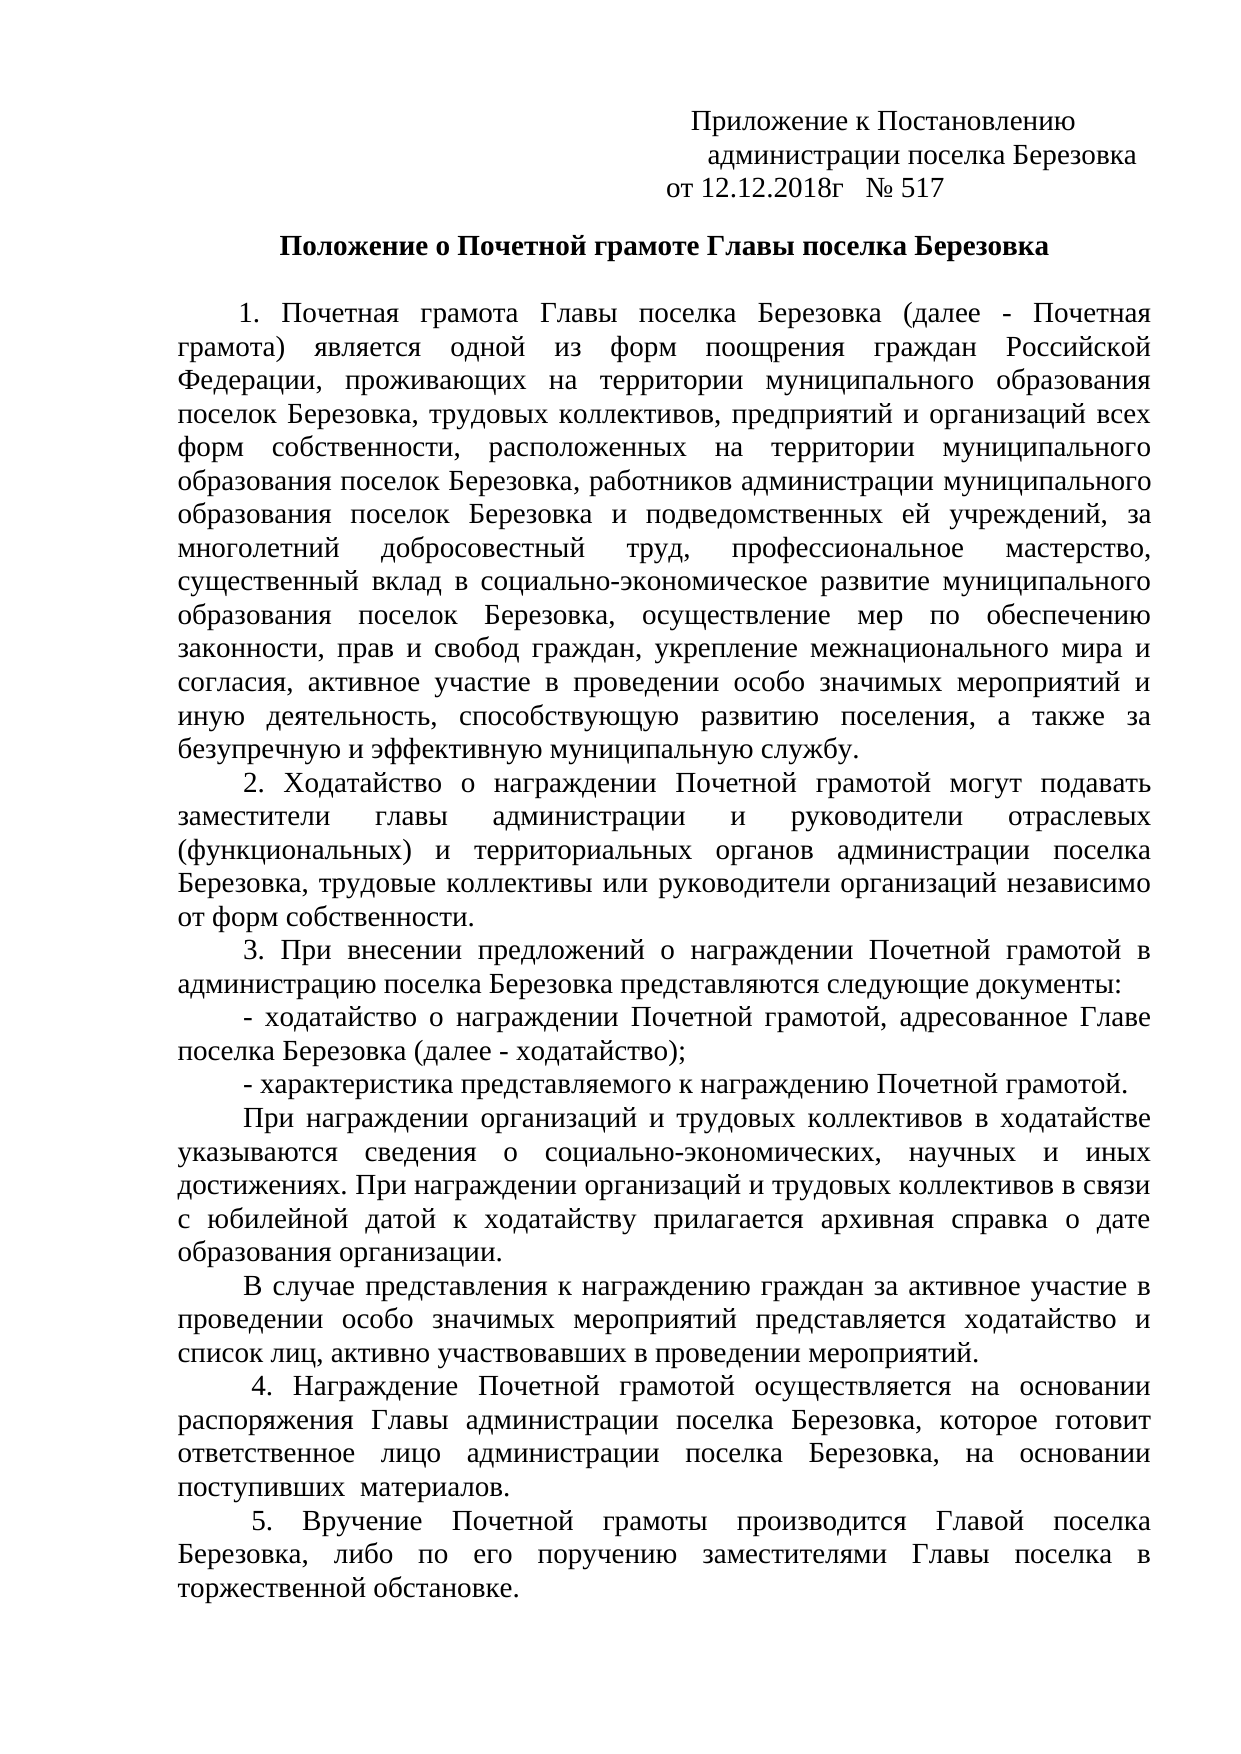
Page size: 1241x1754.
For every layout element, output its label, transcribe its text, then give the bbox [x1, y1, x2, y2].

text 2. Ходатайство о награждении Почетной грамотой могут подавать заместители главы администрации и руководители отраслевых (функциональных) и территориальных органов администрации поселка Березовка, трудовые коллективы или руководители организаций независимо от форм собственности. [177, 765, 1152, 932]
text 4. Награждение Почетной грамотой осуществляется на основании распоряжения Главы администрации поселка Березовка, которое готовит ответственное лицо администрации поселка Березовка, на основании поступивших материалов. [177, 1368, 1152, 1503]
text В случае представления к награждению граждан за активное участие в проведении особо значимых мероприятий представляется ходатайство и список лиц, активно участвовавших в проведении мероприятий. [177, 1268, 1152, 1368]
text 1. Почетная грамота Главы поселка Березовка (далее - Почетная грамота) является одной из форм поощрения граждан Российской Федерации, проживающих на территории муниципального образования поселок Березовка, трудовых коллективов, предприятий и организаций всех форм собственности, расположенных на территории муниципального образования поселок Березовка, работников администрации муниципального образования поселок Березовка и подведомственных ей учреждений, за многолетний добросовестный труд, профессиональное мастерство, существенный вклад в социально-экономическое развитие муниципального образования поселок Березовка, осуществление мер по обеспечению законности, прав и свобод граждан, укрепление межнационального мира и согласия, активное участие в проведении особо значимых мероприятий и иную деятельность, способствующую развитию поселения, а также за безупречную и эффективную муниципальную службу. [177, 295, 1152, 765]
text - характеристика представляемого к награждению Почетной грамотой. [177, 1067, 1152, 1100]
text При награждении организаций и трудовых коллективов в ходатайстве указываются сведения о социально-экономических, научных и иных достижениях. При награждении организаций и трудовых коллективов в связи с юбилейной датой к ходатайству прилагается архивная справка о дате образования организации. [177, 1100, 1152, 1268]
text 5. Вручение Почетной грамоты производится Главой поселка Березовка, либо по его поручению заместителями Главы поселка в торжественной обстановке. [177, 1503, 1152, 1603]
text - ходатайство о награждении Почетной грамотой, адресованное Главе поселка Березовка (далее - ходатайство); [177, 999, 1152, 1067]
text администрации поселка Березовка [177, 137, 1137, 171]
text от 12.12.2018г № 517 [177, 171, 1137, 204]
text 3. При внесении предложений о награждении Почетной грамотой в администрацию поселка Березовка представляются следующие документы: [177, 932, 1152, 999]
text Приложение к Постановлению [177, 103, 1137, 137]
text Положение о Почетной грамоте Главы поселка Березовка [177, 228, 1152, 262]
